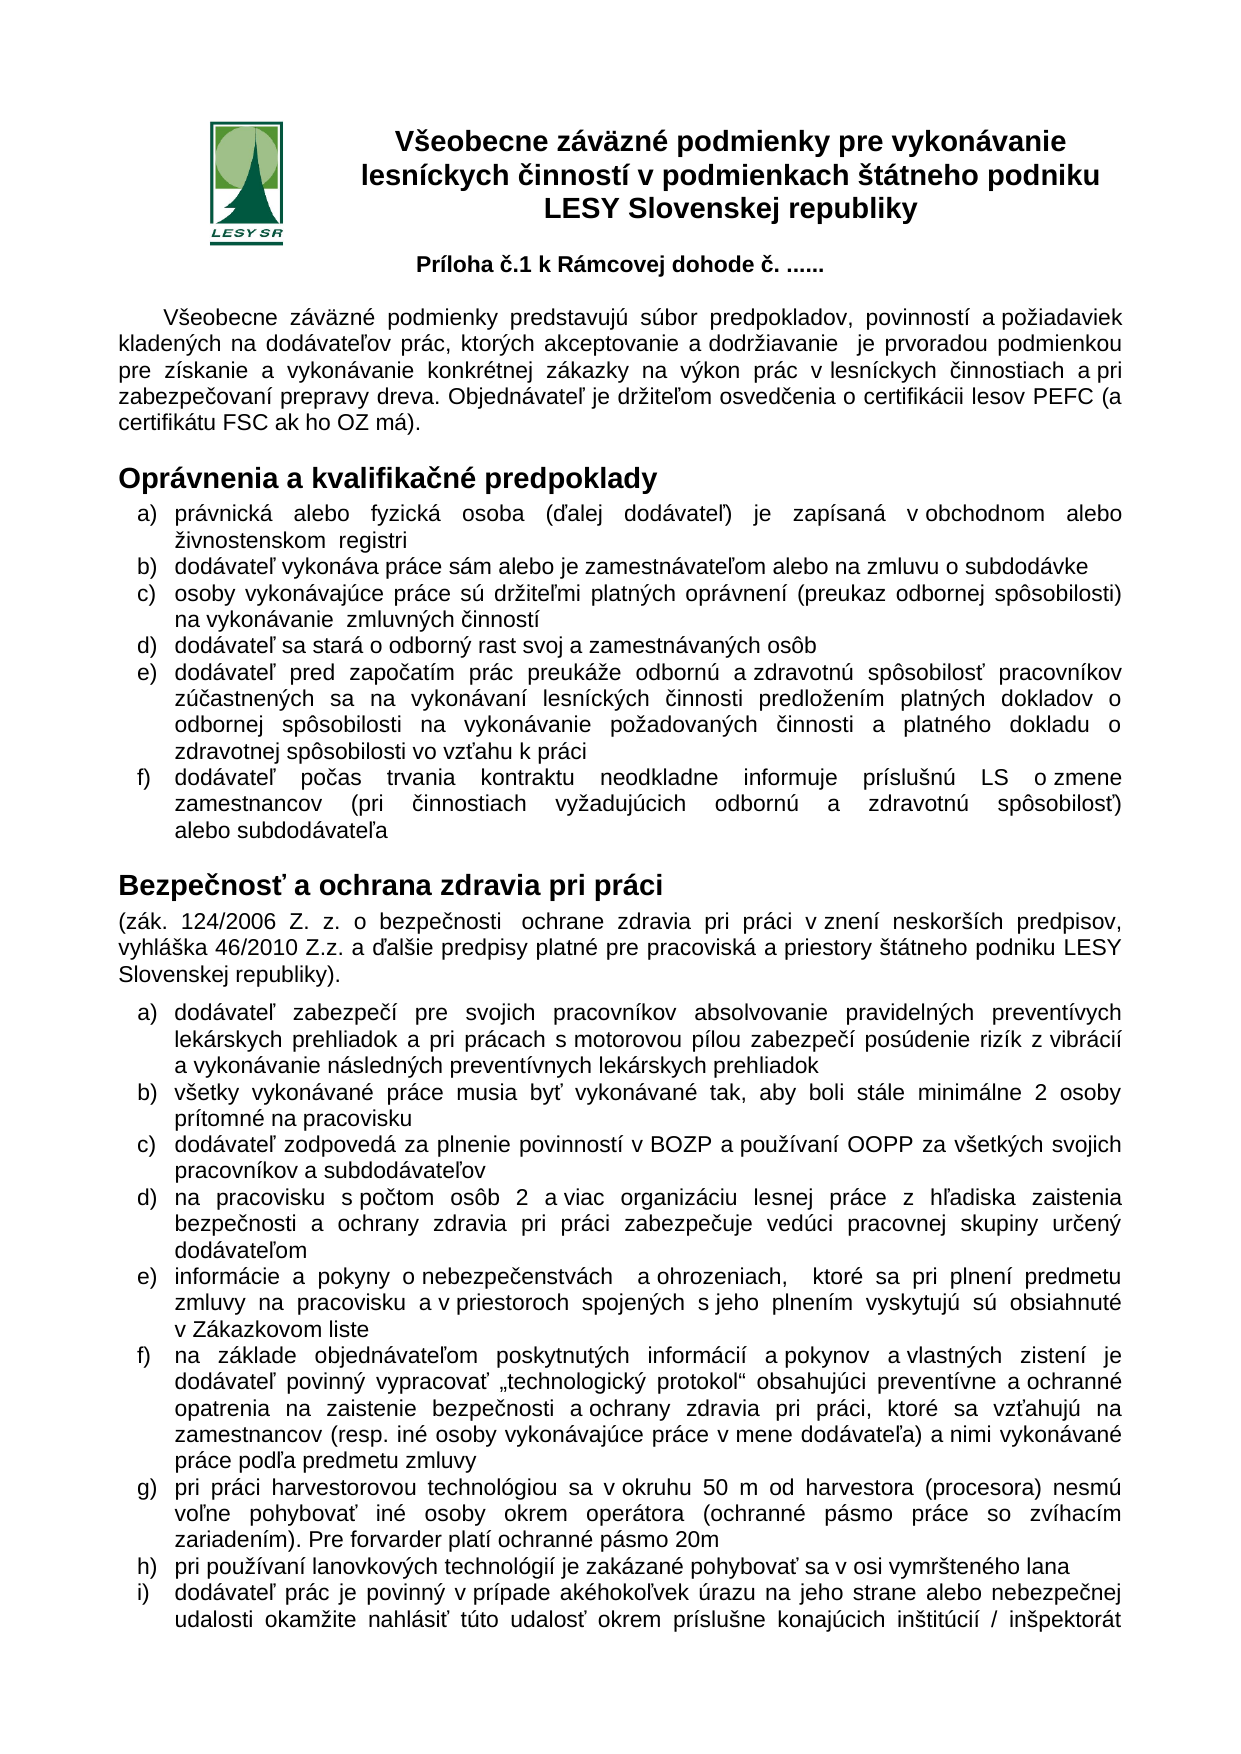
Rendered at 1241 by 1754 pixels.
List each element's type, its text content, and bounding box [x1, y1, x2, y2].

list informácie a pokyny o nebezpečenstvách a ohrozeniach, ktoré sa pri plnení predmetu zmluvy na pracovisku a v priestoroch spojených s jeho plnením vyskytujú sú obsiahnuté v Zákazkovom liste [137, 1263, 1122, 1342]
list dodávateľ pred započatím prác preukáže odbornú a zdravotnú spôsobilosť pracovníkov zúčastnených sa na vykonávaní lesníckých činnosti predložením platných dokladov o odbornej spôsobilosti na vykonávanie požadovaných činnosti a platného dokladu o zdravotnej spôsobilosti vo vzťahu k práci [137, 658, 1122, 764]
list všetky vykonávané práce musia byť vykonávané tak, aby boli stále minimálne 2 osoby prítomné na pracovisku [137, 1078, 1122, 1131]
text Všeobecne záväzné podmienky pre vykonávanie lesníckych činností v podmienkach štátneho podniku LESY Slovenskej republiky [340, 124, 1122, 225]
text (zák. 124/2006 Z. z. o bezpečnosti ochrane zdravia pri práci v znení neskorších predpisov, vyhláška 46/2010 Z.z. a ďalšie predpisy platné pre pracoviská a priestory štátneho podniku LESY Slovenskej republiky). [118, 908, 1122, 987]
subtitle Oprávnenia a kvalifikačné predpoklady [118, 461, 1122, 494]
list pri práci harvestorovou technológiou sa v okruhu 50 m od harvestora (procesora) nesmú voľne pohybovať iné osoby okrem operátora (ochranné pásmo práce so zvíhacím zariadením). Pre forvarder platí ochranné pásmo 20m [137, 1474, 1122, 1553]
list osoby vykonávajúce práce sú držiteľmi platných oprávnení (preukaz odbornej spôsobilosti) na vykonávanie zmluvných činností [137, 579, 1122, 632]
list právnická alebo fyzická osoba (ďalej dodávateľ) je zapísaná v obchodnom alebo živnostenskom registri [137, 500, 1122, 553]
list pri používaní lanovkových technológií je zakázané pohybovať sa v osi vymršteného lana [137, 1553, 1122, 1579]
list na základe objednávateľom poskytnutých informácií a pokynov a vlastných zistení je dodávateľ povinný vypracovať „technologický protokol“ obsahujúci preventívne a ochranné opatrenia na zaistenie bezpečnosti a ochrany zdravia pri práci, ktoré sa vzťahujú na zamestnancov (resp. iné osoby vykonávajúce práce v mene dodávateľa) a nimi vykonávané práce podľa predmetu zmluvy [137, 1342, 1122, 1474]
subtitle Bezpečnosť a ochrana zdravia pri práci [118, 868, 1122, 902]
text Príloha č.1 k Rámcovej dohode č. ...... [118, 251, 1122, 277]
list dodávateľ zodpovedá za plnenie povinností v BOZP a používaní OOPP za všetkých svojich pracovníkov a subdodávateľov [137, 1131, 1122, 1184]
list na pracovisku s počtom osôb 2 a viac organizáciu lesnej práce z hľadiska zaistenia bezpečnosti a ochrany zdravia pri práci zabezpečuje vedúci pracovnej skupiny určený dodávateľom [137, 1184, 1122, 1263]
list dodávateľ sa stará o odborný rast svoj a zamestnávaných osôb [137, 632, 1122, 658]
text Všeobecne záväzné podmienky predstavujú súbor predpokladov, povinností a požiadaviek kladených na dodávateľov prác, ktorých akceptovanie a dodržiavanie je prvoradou podmienkou pre získanie a vykonávanie konkrétnej zákazky na výkon prác v lesníckych činnostiach a pri zabezpečovaní prepravy dreva. Objednávateľ je držiteľom osvedčenia o certifikácii lesov PEFC (a certifikátu FSC ak ho OZ má). [118, 304, 1122, 436]
list dodávateľ vykonáva práce sám alebo je zamestnávateľom alebo na zmluvu o subdodávke [137, 553, 1122, 579]
picture [209, 120, 284, 246]
list dodávateľ počas trvania kontraktu neodkladne informuje príslušnú LS o zmene zamestnancov (pri činnostiach vyžadujúcich odbornú a zdravotnú spôsobilosť) alebo subdodávateľa [137, 764, 1122, 843]
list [137, 1579, 1122, 1632]
list dodávateľ zabezpečí pre svojich pracovníkov absolvovanie pravidelných preventívych lekárskych prehliadok a pri prácach s motorovou pílou zabezpečí posúdenie rizík z vibrácií a vykonávanie následných preventívnych lekárskych prehliadok [137, 999, 1122, 1078]
